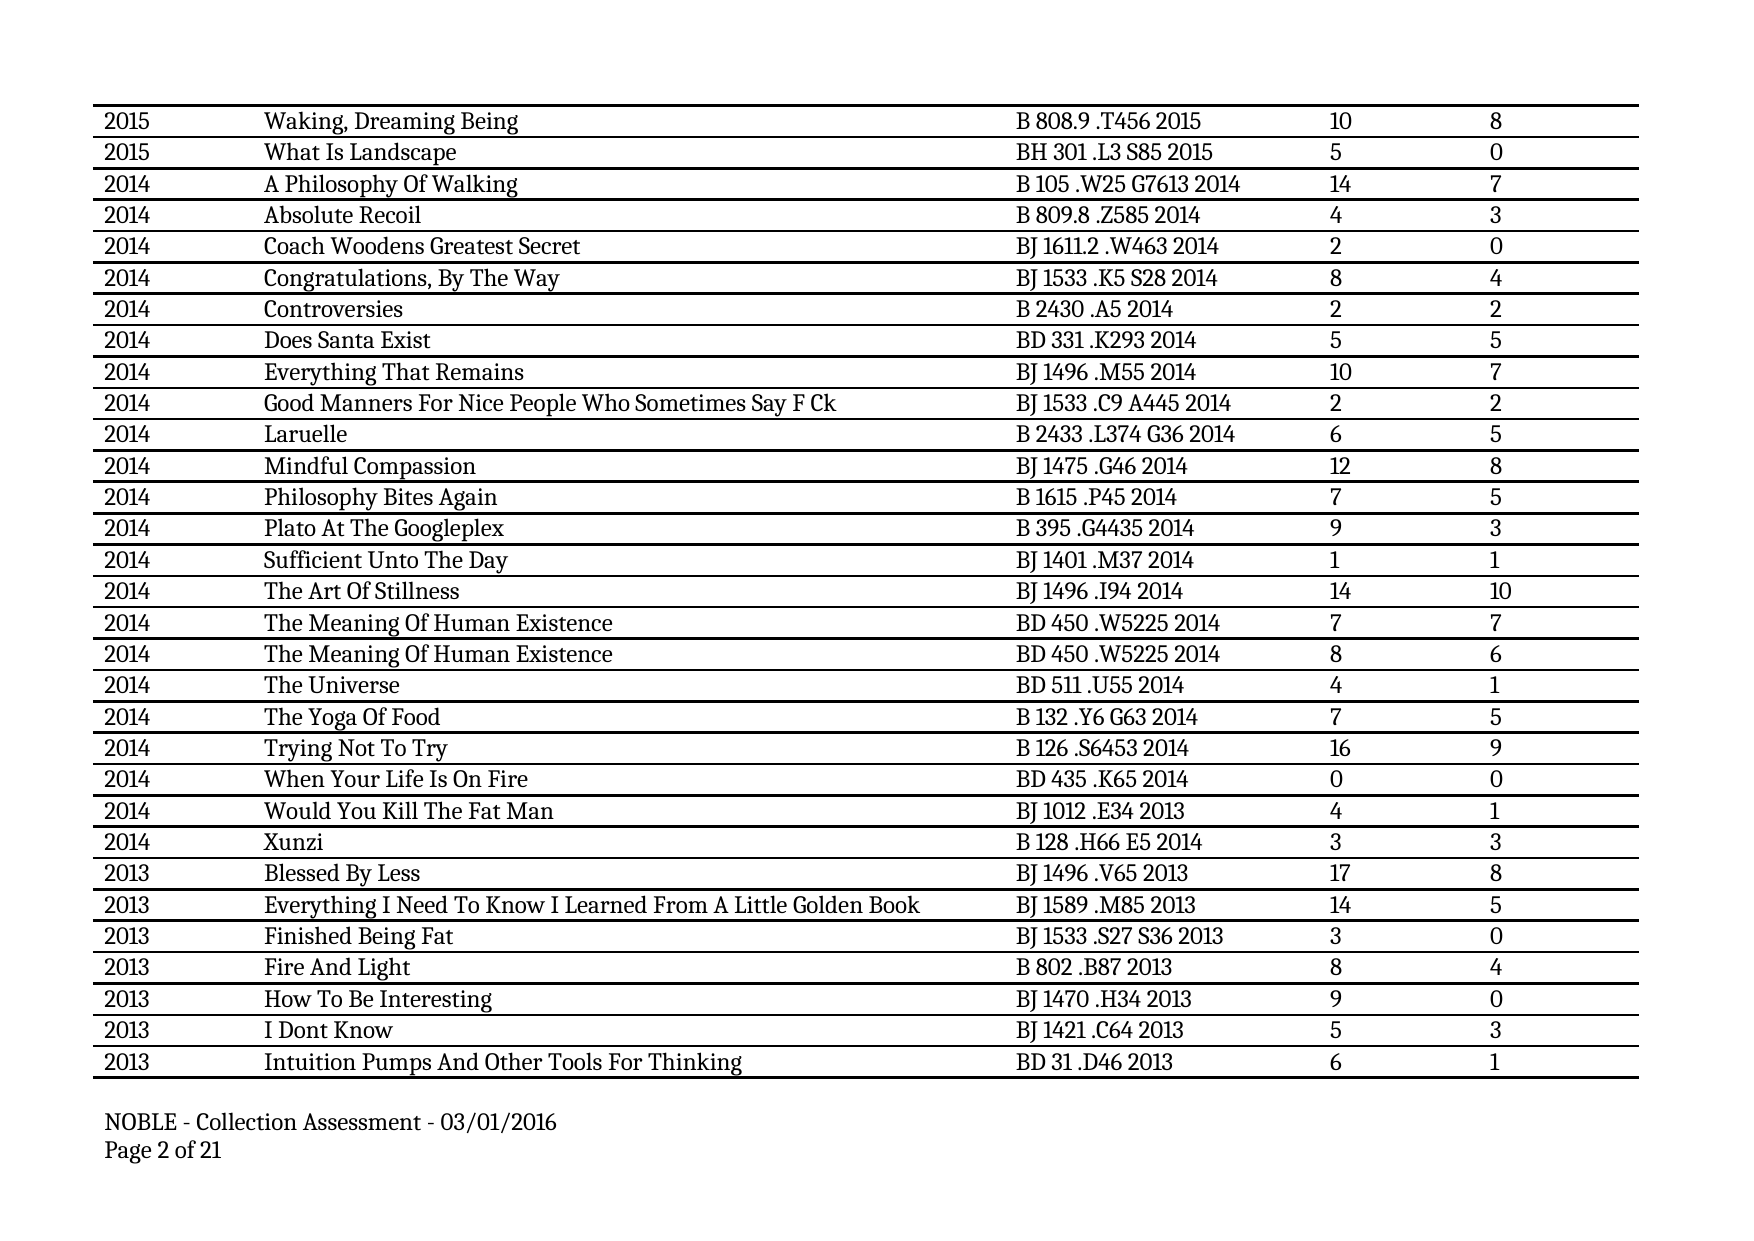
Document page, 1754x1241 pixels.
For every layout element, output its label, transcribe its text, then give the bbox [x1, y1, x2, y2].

table_cell B 1615 .P45 2014 [999, 483, 1319, 512]
table_cell 8 [1479, 859, 1638, 888]
table_cell B 126 .S6453 2014 [999, 734, 1319, 763]
table_cell B 808.9 .T456 2015 [999, 107, 1319, 136]
table_cell 9 [1319, 515, 1478, 543]
table_cell B 2433 .L374 G36 2014 [999, 420, 1319, 449]
table_cell 2014 [93, 546, 253, 574]
table_cell 7 [1479, 608, 1638, 637]
table_cell Congratulations, By The Way [253, 264, 999, 292]
table_cell 2013 [93, 953, 253, 982]
table_cell 2014 [93, 264, 253, 292]
table_cell Intuition Pumps And Other Tools For Thinking [253, 1047, 999, 1076]
table_cell 5 [1479, 891, 1638, 919]
table_cell 2014 [93, 797, 253, 825]
table_cell BJ 1533 .C9 A445 2014 [999, 389, 1319, 418]
table_cell 4 [1479, 953, 1638, 982]
table_cell BJ 1421 .C64 2013 [999, 1016, 1319, 1045]
table_cell I Dont Know [253, 1016, 999, 1045]
table_cell BJ 1012 .E34 2013 [999, 797, 1319, 825]
table_cell 2014 [93, 358, 253, 386]
table_cell B 802 .B87 2013 [999, 953, 1319, 982]
table_cell 2014 [93, 671, 253, 700]
table_cell 1 [1479, 671, 1638, 700]
table_cell Waking, Dreaming Being [253, 107, 999, 136]
table_cell 0 [1479, 985, 1638, 1013]
table_cell Absolute Recoil [253, 201, 999, 229]
table_cell BD 435 .K65 2014 [999, 765, 1319, 794]
table_cell 4 [1479, 264, 1638, 292]
table_cell When Your Life Is On Fire [253, 765, 999, 794]
table_cell BD 331 .K293 2014 [999, 326, 1319, 355]
table_cell Would You Kill The Fat Man [253, 797, 999, 825]
table_cell 1 [1479, 546, 1638, 574]
table_cell 2014 [93, 170, 253, 198]
table_cell Everything That Remains [253, 358, 999, 386]
table_cell Coach Woodens Greatest Secret [253, 232, 999, 261]
table_cell BJ 1533 .K5 S28 2014 [999, 264, 1319, 292]
table_cell 9 [1479, 734, 1638, 763]
table_cell 2014 [93, 420, 253, 449]
table_cell Controversies [253, 295, 999, 324]
table_cell 2 [1479, 389, 1638, 418]
table_cell 2 [1319, 232, 1478, 261]
table_cell 5 [1479, 703, 1638, 731]
table_cell 8 [1319, 264, 1478, 292]
table_cell BJ 1496 .V65 2013 [999, 859, 1319, 888]
table_cell 0 [1479, 138, 1638, 167]
table_cell 10 [1319, 107, 1478, 136]
table_cell 6 [1479, 640, 1638, 668]
table_cell Blessed By Less [253, 859, 999, 888]
table_cell BJ 1533 .S27 S36 2013 [999, 922, 1319, 951]
table_cell 0 [1479, 765, 1638, 794]
table_cell BJ 1401 .M37 2014 [999, 546, 1319, 574]
table_cell BD 450 .W5225 2014 [999, 640, 1319, 668]
table_cell A Philosophy Of Walking [253, 170, 999, 198]
table_cell 3 [1319, 828, 1478, 857]
table_cell 2014 [93, 515, 253, 543]
table_cell 6 [1319, 1047, 1478, 1076]
table_cell 6 [1319, 420, 1478, 449]
table_cell 7 [1479, 358, 1638, 386]
table_cell 2013 [93, 985, 253, 1013]
table_cell 2014 [93, 295, 253, 324]
table_cell 3 [1319, 922, 1478, 951]
table_cell BJ 1475 .G46 2014 [999, 452, 1319, 480]
table_cell BH 301 .L3 S85 2015 [999, 138, 1319, 167]
table_cell What Is Landscape [253, 138, 999, 167]
table_cell 2015 [93, 138, 253, 167]
table_cell Fire And Light [253, 953, 999, 982]
table_cell 9 [1319, 985, 1478, 1013]
table_cell 1 [1479, 797, 1638, 825]
table_cell 2 [1319, 389, 1478, 418]
table_cell 3 [1479, 1016, 1638, 1045]
table_cell 7 [1319, 703, 1478, 731]
table_cell 3 [1479, 515, 1638, 543]
table_cell 2014 [93, 201, 253, 229]
table_cell 2013 [93, 922, 253, 951]
table_cell 2013 [93, 1047, 253, 1076]
table_cell BD 511 .U55 2014 [999, 671, 1319, 700]
table_cell Sufficient Unto The Day [253, 546, 999, 574]
table_cell The Universe [253, 671, 999, 700]
table_cell The Meaning Of Human Existence [253, 608, 999, 637]
table_cell BJ 1496 .M55 2014 [999, 358, 1319, 386]
table_cell Philosophy Bites Again [253, 483, 999, 512]
table_cell 2014 [93, 577, 253, 606]
table_cell 0 [1319, 765, 1478, 794]
table_cell 2014 [93, 703, 253, 731]
table_cell B 395 .G4435 2014 [999, 515, 1319, 543]
table_cell 2014 [93, 765, 253, 794]
table_cell BJ 1589 .M85 2013 [999, 891, 1319, 919]
table_cell 5 [1319, 1016, 1478, 1045]
table_cell BJ 1496 .I94 2014 [999, 577, 1319, 606]
table_cell The Yoga Of Food [253, 703, 999, 731]
table_cell 1 [1319, 546, 1478, 574]
table_cell 7 [1479, 170, 1638, 198]
table_cell Trying Not To Try [253, 734, 999, 763]
table_cell Does Santa Exist [253, 326, 999, 355]
table_cell 5 [1479, 326, 1638, 355]
table_cell 2014 [93, 452, 253, 480]
table_cell 2015 [93, 107, 253, 136]
table_cell 8 [1319, 953, 1478, 982]
table_cell 1 [1479, 1047, 1638, 1076]
table_cell 10 [1479, 577, 1638, 606]
table_cell 14 [1319, 170, 1478, 198]
table_cell 8 [1479, 107, 1638, 136]
table_cell 8 [1479, 452, 1638, 480]
table_cell 2013 [93, 1016, 253, 1045]
table_cell BD 31 .D46 2013 [999, 1047, 1319, 1076]
table_cell Everything I Need To Know I Learned From A Little Golden Book [253, 891, 999, 919]
table_cell 2014 [93, 608, 253, 637]
table_cell 5 [1319, 138, 1478, 167]
table_cell 5 [1479, 420, 1638, 449]
table_cell B 128 .H66 E5 2014 [999, 828, 1319, 857]
table_cell BD 450 .W5225 2014 [999, 608, 1319, 637]
table_cell 10 [1319, 358, 1478, 386]
table_cell Laruelle [253, 420, 999, 449]
table_cell 2014 [93, 232, 253, 261]
table_cell 2014 [93, 389, 253, 418]
table_cell 0 [1479, 232, 1638, 261]
table_cell B 809.8 .Z585 2014 [999, 201, 1319, 229]
table_cell 7 [1319, 608, 1478, 637]
table_cell 4 [1319, 797, 1478, 825]
table_cell Xunzi [253, 828, 999, 857]
table_cell 2013 [93, 859, 253, 888]
table_cell 14 [1319, 577, 1478, 606]
table_cell 4 [1319, 671, 1478, 700]
table_cell B 132 .Y6 G63 2014 [999, 703, 1319, 731]
table_cell 5 [1479, 483, 1638, 512]
table_cell 2014 [93, 828, 253, 857]
table_cell 12 [1319, 452, 1478, 480]
table_cell 8 [1319, 640, 1478, 668]
table_cell BJ 1611.2 .W463 2014 [999, 232, 1319, 261]
table_cell 2014 [93, 326, 253, 355]
table_cell 17 [1319, 859, 1478, 888]
table_cell 2013 [93, 891, 253, 919]
table_cell 16 [1319, 734, 1478, 763]
table_cell 2014 [93, 734, 253, 763]
table_cell Good Manners For Nice People Who Sometimes Say F Ck [253, 389, 999, 418]
table_cell Finished Being Fat [253, 922, 999, 951]
table_cell Mindful Compassion [253, 452, 999, 480]
table_cell 3 [1479, 828, 1638, 857]
table_cell 2014 [93, 483, 253, 512]
table_cell 2014 [93, 640, 253, 668]
table_cell 7 [1319, 483, 1478, 512]
table_cell The Meaning Of Human Existence [253, 640, 999, 668]
table_cell The Art Of Stillness [253, 577, 999, 606]
table_cell B 105 .W25 G7613 2014 [999, 170, 1319, 198]
table_cell Plato At The Googleplex [253, 515, 999, 543]
table_cell 2 [1479, 295, 1638, 324]
table_cell 14 [1319, 891, 1478, 919]
table_cell 4 [1319, 201, 1478, 229]
table_cell 5 [1319, 326, 1478, 355]
table_cell 2 [1319, 295, 1478, 324]
table_cell How To Be Interesting [253, 985, 999, 1013]
table_cell 3 [1479, 201, 1638, 229]
table_cell B 2430 .A5 2014 [999, 295, 1319, 324]
table_cell 0 [1479, 922, 1638, 951]
table_cell BJ 1470 .H34 2013 [999, 985, 1319, 1013]
